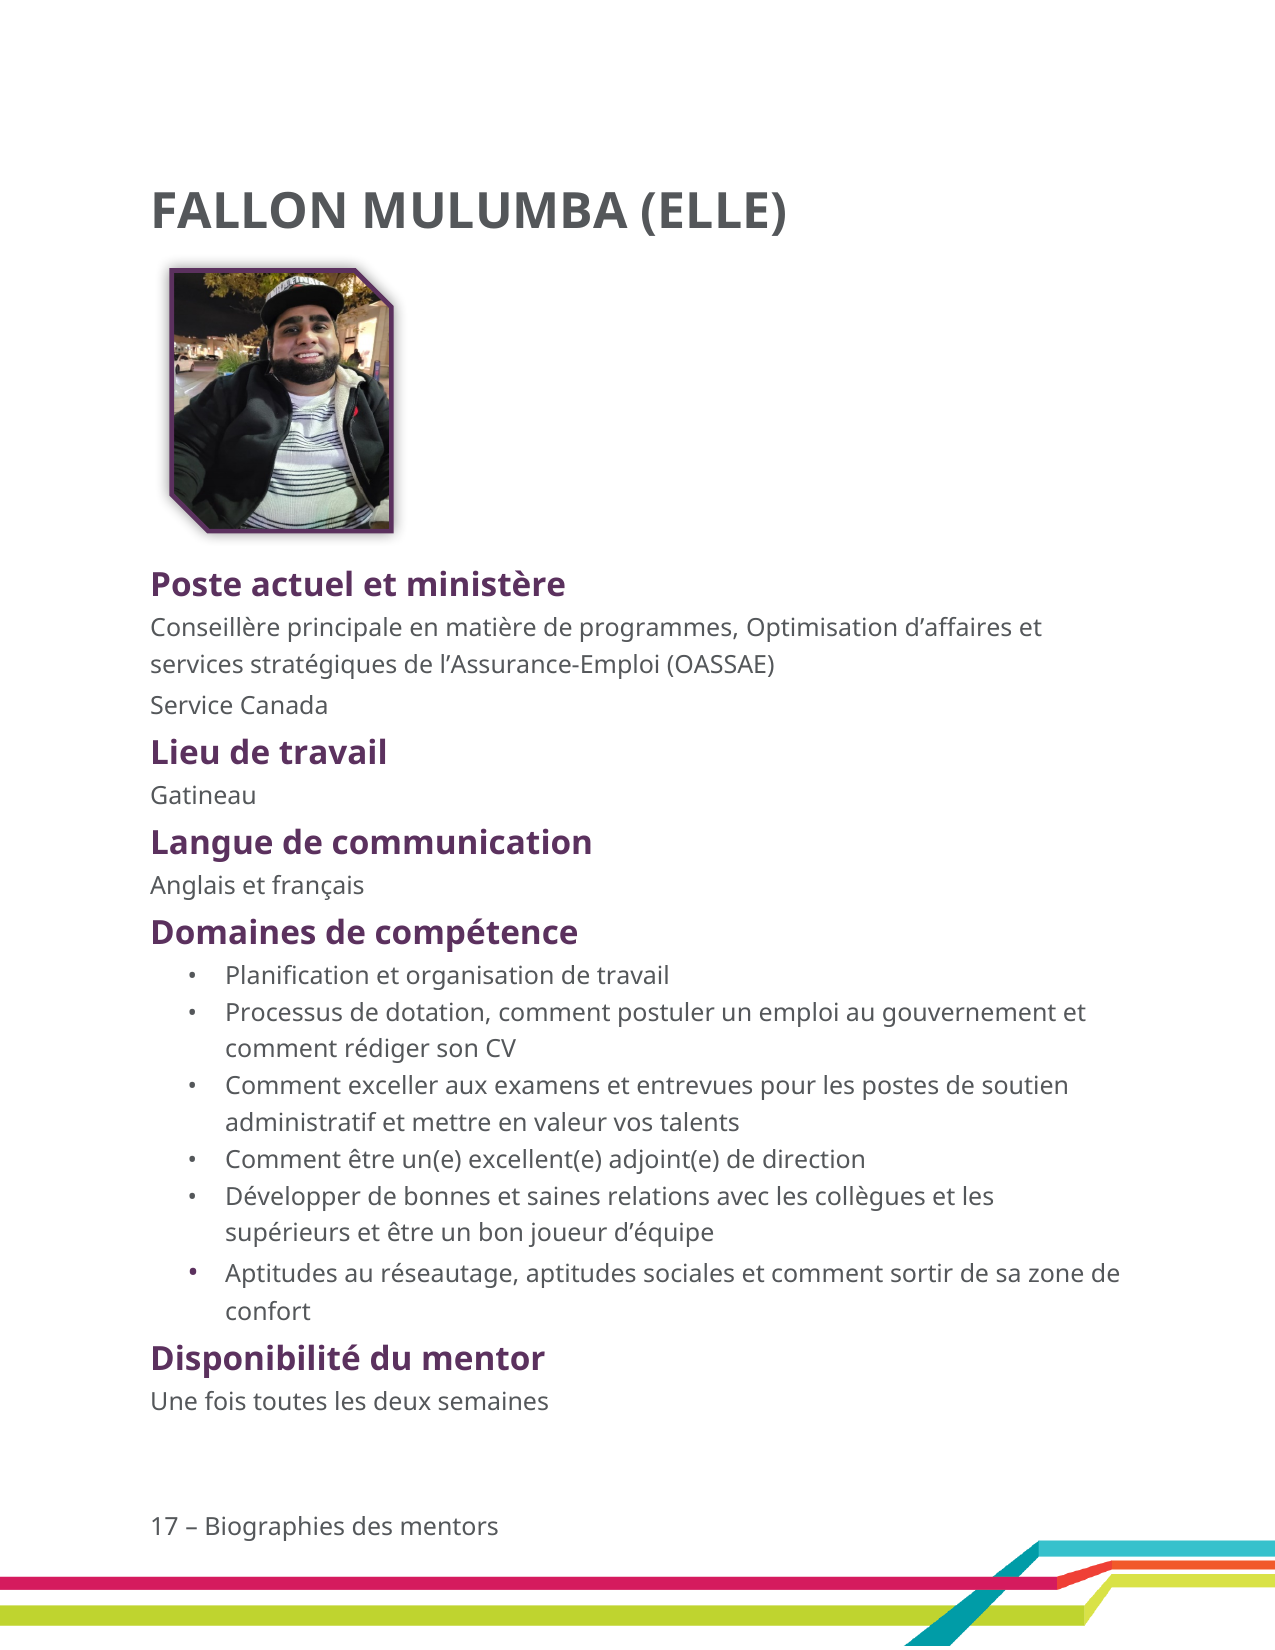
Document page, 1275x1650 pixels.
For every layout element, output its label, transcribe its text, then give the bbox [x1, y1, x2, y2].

list Processus de dotation, comment postuler un emploi au gouvernement et comment rédiger son CV [187, 994, 1125, 1065]
list Comment être un(e) excellent(e) adjoint(e) de direction [187, 1141, 1125, 1175]
list Comment exceller aux examens et entrevues pour les postes de soutien administratif et mettre en valeur vos talents [187, 1068, 1125, 1139]
list Développer de bonnes et saines relations avec les collègues et les supérieurs et être un bon joueur d’équipe [187, 1178, 1125, 1249]
subtitle Domaines de compétence [150, 908, 1125, 954]
picture [0, 1540, 1275, 1646]
subtitle FALLON MULUMBA (ELLE) [150, 175, 1125, 243]
text Conseillère principale en matière de programmes, Optimisation d’affaires et services stratégiques de l’Assurance-Emploi (OASSAE) [150, 610, 1125, 681]
subtitle Lieu de travail [150, 729, 1125, 774]
subtitle Poste actuel et ministère [150, 561, 1125, 607]
picture [175, 273, 389, 528]
subtitle Disponibilité du mentor [150, 1335, 1125, 1380]
subtitle Langue de communication [150, 819, 1125, 864]
text Anglais et français [150, 868, 1125, 902]
list Planification et organisation de travail [187, 957, 1125, 992]
list Aptitudes au réseautage, aptitudes sociales et comment sortir de sa zone de confort [187, 1252, 1125, 1328]
text Gatineau [150, 778, 1125, 812]
text Service Canada [150, 688, 1125, 722]
text Une fois toutes les deux semaines [150, 1384, 1125, 1418]
